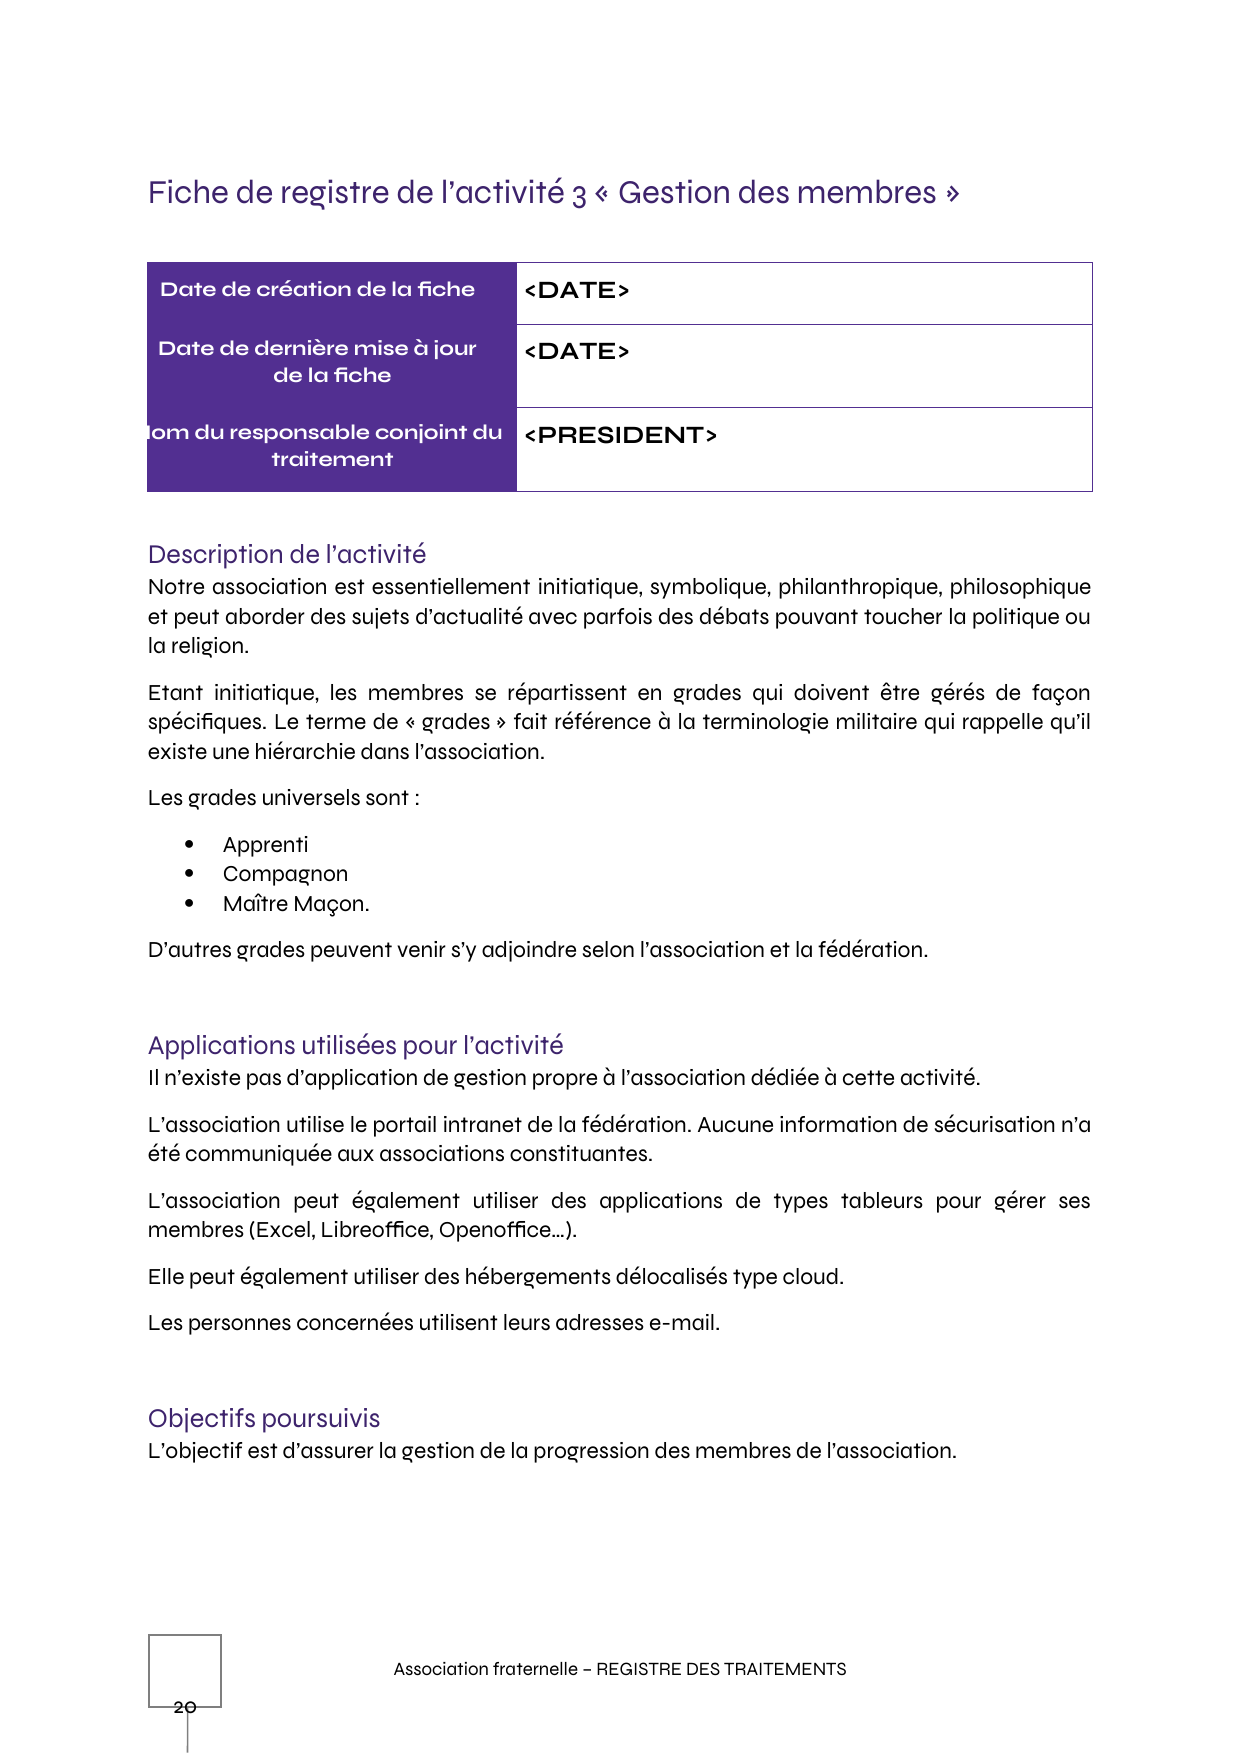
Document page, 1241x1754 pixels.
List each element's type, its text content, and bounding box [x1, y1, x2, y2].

text Etant initiatique, les membres se répartissent en grades qui doivent être gérés de façon spécifiques. Le terme de « grades » fait référence à la terminologie militaire qui rappelle qu’il existe une hiérarchie dans l’association. [148, 679, 1093, 766]
text Les personnes concernées utilisent leurs adresses e-mail. [148, 1309, 1093, 1337]
table_header Date de création de la fiche [148, 263, 516, 324]
list Apprenti [185, 831, 1093, 858]
table_cell Date de dernière mise à jour de la fiche [148, 325, 516, 407]
text D’autres grades peuvent venir s’y adjoindre selon l’association et la fédération. [148, 937, 1093, 964]
text L’association utilise le portail intranet de la fédération. Aucune information de sécurisation n’a été communiquée aux associations constituantes. [148, 1111, 1093, 1168]
table_cell <DATE> [517, 325, 1092, 407]
table_cell Nom du responsable conjoint du traitement [148, 408, 516, 491]
text Elle peut également utiliser des hébergements délocalisés type cloud. [148, 1263, 1093, 1290]
text Il n’existe pas d’application de gestion propre à l’association dédiée à cette activité. [148, 1064, 1093, 1092]
list Maître Maçon. [185, 890, 1093, 918]
subtitle Fiche de registre de l’activité 3 « Gestion des membres » [148, 173, 1093, 213]
table_header <DATE> [517, 263, 1092, 324]
text L’association peut également utiliser des applications de types tableurs pour gérer ses membres (Excel, Libreoffice, Openoffice…). [148, 1187, 1093, 1244]
list Compagnon [185, 861, 1093, 888]
text Notre association est essentiellement initiatique, symbolique, philanthropique, philosophique et peut aborder des sujets d’actualité avec parfois des débats pouvant toucher la politique ou la religion. [148, 573, 1093, 660]
subtitle Applications utilisées pour l’activité [148, 1029, 1093, 1062]
subtitle Objectifs poursuivis [148, 1402, 1093, 1434]
subtitle Description de l’activité [148, 538, 1093, 571]
text Les grades universels sont : [148, 784, 1093, 812]
table_cell <PRESIDENT> [517, 408, 1092, 491]
text L’objectif est d’assurer la gestion de la progression des membres de l’association. [148, 1437, 1093, 1464]
